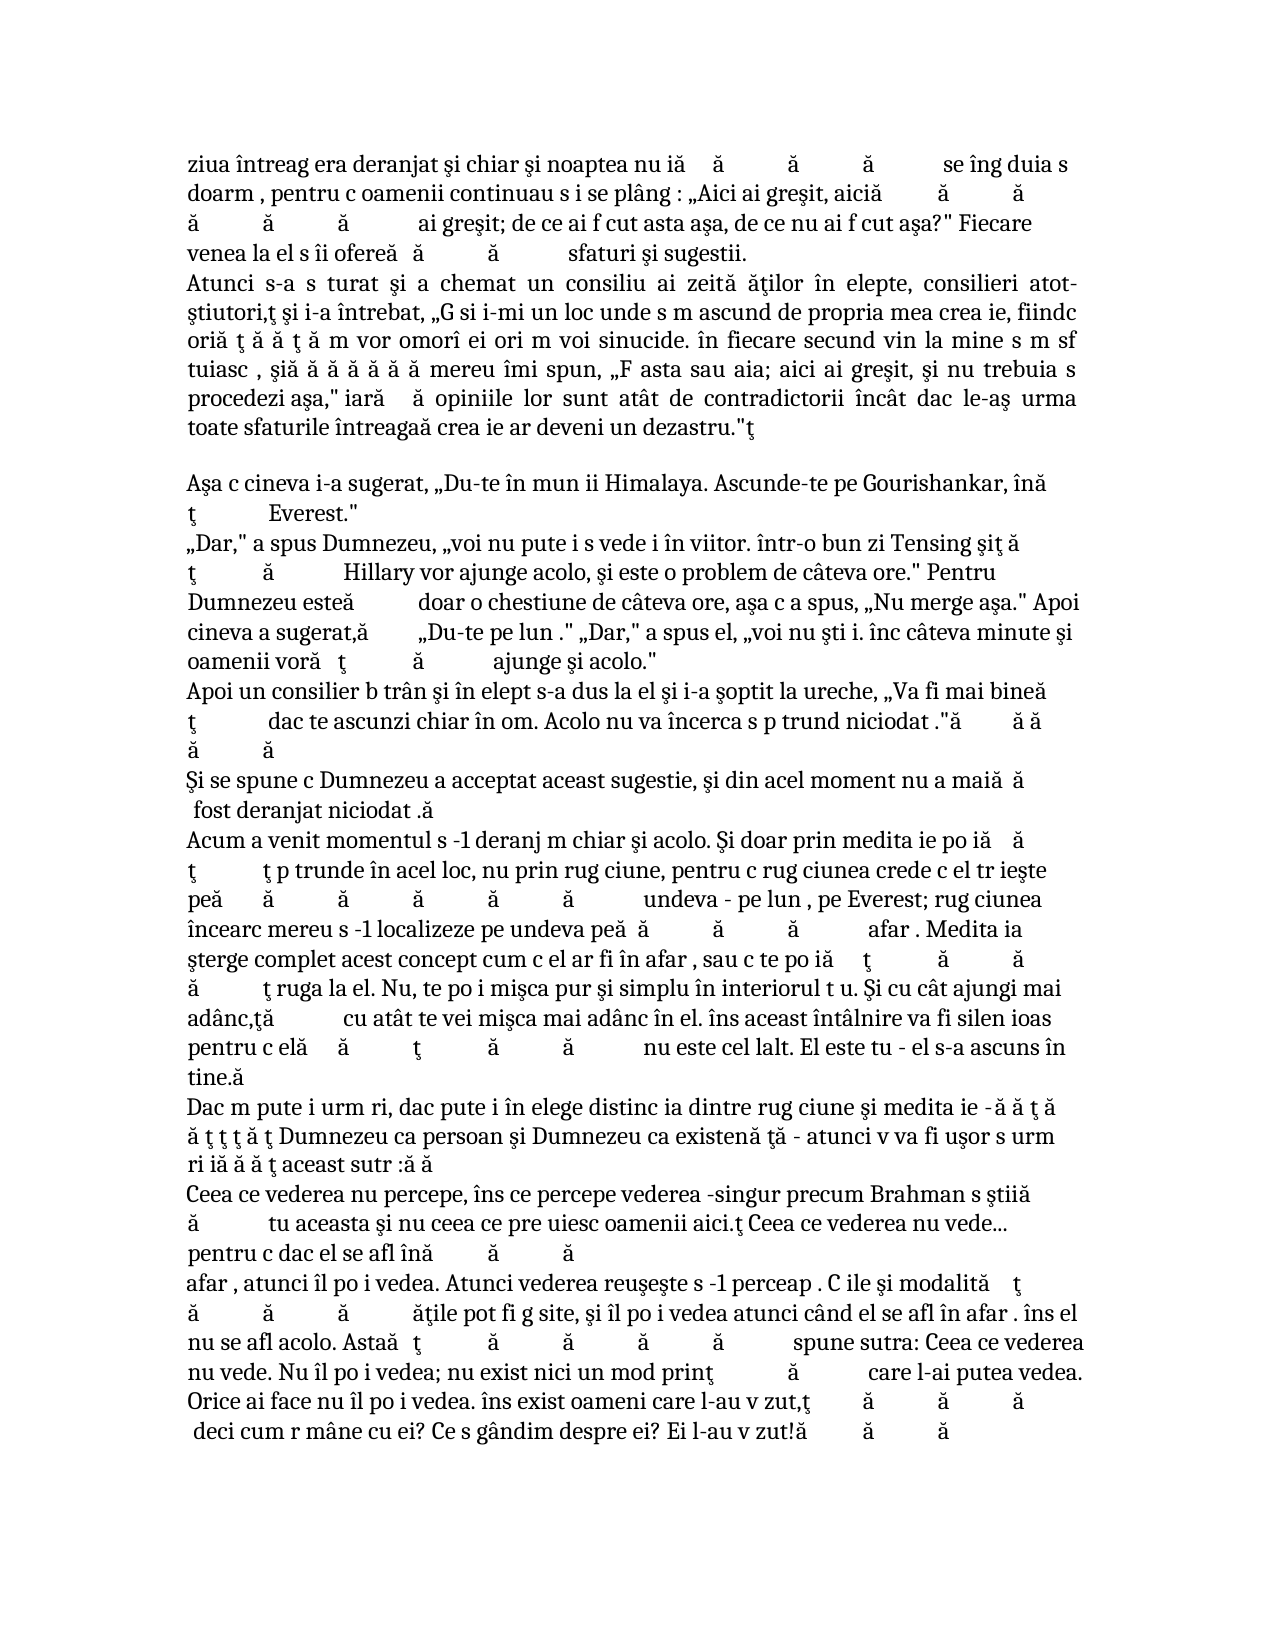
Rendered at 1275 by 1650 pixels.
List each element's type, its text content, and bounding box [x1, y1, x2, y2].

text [186, 150, 1087, 267]
text afar , atunci îl po i vedea. Atunci vederea reuşeşte s -1 perceap . C ile şi modalită ţ ă ă ă ăţile pot fi g site, şi îl po i vedea atunci când el se afl în afar . îns el nu se afl acolo. Astaă ţ ă ă ă ă spune sutra: Ceea ce vederea nu vede. Nu îl po i vedea; nu exist nici un mod prinţ ă care l-ai putea vedea. Orice ai face nu îl po i vedea. îns exist oameni care l-au v zut,ţ ă ă ă deci cum r mâne cu ei? Ce s gândim despre ei? Ei l-au v zut!ă ă ă [186, 1269, 1087, 1446]
text Dac m pute i urm ri, dac pute i în elege distinc ia dintre rug ciune şi medita ie -ă ă ţ ă ă ţ ţ ţ ă ţ Dumnezeu ca persoan şi Dumnezeu ca existenă ţă - atunci v va fi uşor s urm ri iă ă ă ţ aceast sutr :ă ă [186, 1093, 1056, 1179]
text Apoi un consilier b trân şi în elept s-a dus la el şi i-a şoptit la ureche, „Va fi mai bineă ţ dac te ascunzi chiar în om. Acolo nu va încerca s p trund niciodat ."ă ă ă ă ă [186, 677, 1087, 765]
text Acum a venit momentul s -1 deranj m chiar şi acolo. Şi doar prin medita ie po iă ă ţ ţ p trunde în acel loc, nu prin rug ciune, pentru c rug ciunea crede c el tr ieşte peă ă ă ă ă ă undeva - pe lun , pe Everest; rug ciunea încearc mereu s -1 localizeze pe undeva peă ă ă ă afar . Medita ia şterge complet acest concept cum c el ar fi în afar , sau c te po iă ţ ă ă ă ţ ruga la el. Nu, te po i mişca pur şi simplu în interiorul t u. Şi cu cât ajungi mai adânc,ţ ă cu atât te vei mişca mai adânc în el. îns aceast întâlnire va fi silen ioas pentru c elă ă ţ ă ă nu este cel lalt. El este tu - el s-a ascuns în tine.ă [186, 826, 1087, 1092]
text Şi se spune c Dumnezeu a acceptat aceast sugestie, şi din acel moment nu a maiă ă fost deranjat niciodat .ă [186, 766, 1087, 825]
text Atunci s-a s turat şi a chemat un consiliu ai zeită ăţilor în elepte, consilieri atot-ştiutori,ţ şi i-a întrebat, „G si i-mi un loc unde s m ascund de propria mea crea ie, fiindc oriă ţ ă ă ţ ă m vor omorî ei ori m voi sinucide. în fiecare secund vin la mine s m sf tuiasc , şiă ă ă ă ă ă ă mereu îmi spun, „F asta sau aia; aici ai greşit, şi nu trebuia s procedezi aşa," iară ă opiniile lor sunt atât de contradictorii încât dac le-aş urma toate sfaturile întreagaă crea ie ar deveni un dezastru."ţ [186, 269, 1078, 441]
text Aşa c cineva i-a sugerat, „Du-te în mun ii Himalaya. Ascunde-te pe Gourishankar, înă ţ Everest." [186, 469, 1087, 527]
text „Dar," a spus Dumnezeu, „voi nu pute i s vede i în viitor. într-o bun zi Tensing şiţ ă ţ ă Hillary vor ajunge acolo, şi este o problem de câteva ore." Pentru Dumnezeu esteă doar o chestiune de câteva ore, aşa c a spus, „Nu merge aşa." Apoi cineva a sugerat,ă „Du-te pe lun ." „Dar," a spus el, „voi nu şti i. înc câteva minute şi oamenii voră ţ ă ajunge şi acolo." [186, 529, 1087, 676]
text Ceea ce vederea nu percepe, îns ce percepe vederea -singur precum Brahman s ştiiă ă tu aceasta şi nu ceea ce pre uiesc oamenii aici.ţ Ceea ce vederea nu vede... pentru c dac el se afl înă ă ă [186, 1179, 1075, 1267]
